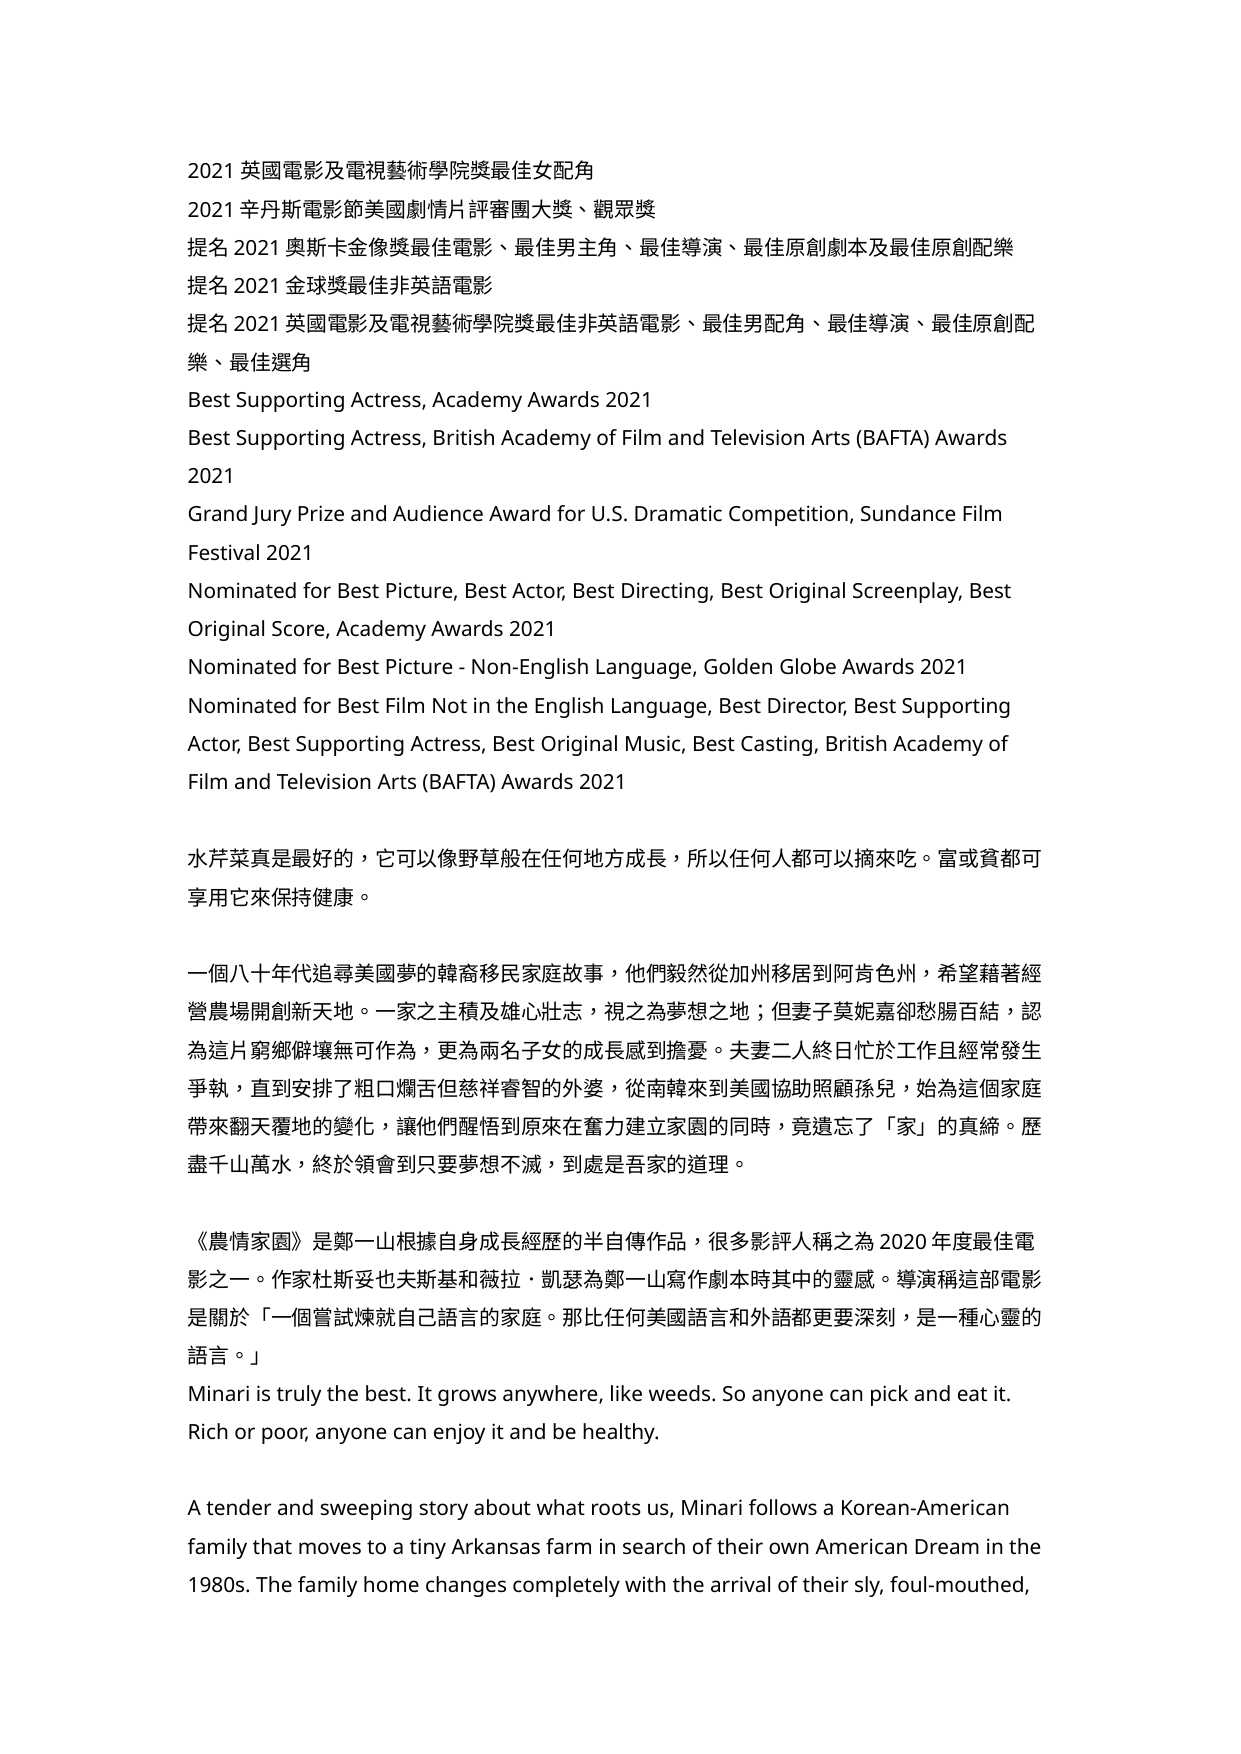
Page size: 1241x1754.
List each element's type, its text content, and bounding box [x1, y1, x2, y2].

text Nominated for Best Film Not in the English Language, Best Director, Best Supporting Actor, Best Supporting Actress, Best Original Music, Best Casting, British Academy of Film and Television Arts (BAFTA) Awards 2021 [187, 686, 1053, 801]
text 提名2021奧斯卡金像獎最佳電影、最佳男主角、最佳導演、最佳原創劇本及最佳原創配樂 [187, 227, 1053, 265]
text Nominated for Best Picture - Non-English Language, Golden Globe Awards 2021 [187, 648, 1053, 686]
text 2021辛丹斯電影節美國劇情片評審團大獎、觀眾獎 [187, 189, 1053, 227]
text Best Supporting Actress, Academy Awards 2021 [187, 380, 1053, 418]
text 《農情家園》是鄭一山根據自身成長經歷的半自傳作品，很多影評人稱之為2020年度最佳電影之一。作家杜斯妥也夫斯基和薇拉．凱瑟為鄭一山寫作劇本時其中的靈感。導演稱這部電影是關於「一個嘗試煉就自己語言的家庭。那比任何美國語言和外語都更要深刻，是一種心靈的語言。」 [187, 1221, 1053, 1374]
text 提名2021英國電影及電視藝術學院獎最佳非英語電影、最佳男配角、最佳導演、最佳原創配樂、最佳選角 [187, 303, 1053, 380]
text 一個八十年代追尋美國夢的韓裔移民家庭故事，他們毅然從加州移居到阿肯色州，希望藉著經營農場開創新天地。一家之主積及雄心壯志，視之為夢想之地；但妻子莫妮嘉卻愁腸百結，認為這片窮鄉僻壤無可作為，更為兩名子女的成長感到擔憂。夫妻二人終日忙於工作且經常發生爭執，直到安排了粗口爛舌但慈祥睿智的外婆，從南韓來到美國協助照顧孫兒，始為這個家庭帶來翻天覆地的變化，讓他們醒悟到原來在奮力建立家園的同時，竟遺忘了「家」的真締。歷盡千山萬水，終於領會到只要夢想不滅，到處是吾家的道理。 [187, 953, 1053, 1183]
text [187, 1489, 1053, 1603]
text 提名2021金球獎最佳非英語電影 [187, 265, 1053, 303]
text 水芹菜真是最好的，它可以像野草般在任何地方成長，所以任何人都可以摘來吃。富或貧都可享用它來保持健康。 [187, 839, 1053, 915]
text Minari is truly the best. It grows anywhere, like weeds. So anyone can pick and eat it. Rich or poor, anyone can enjoy it and be healthy. [187, 1374, 1053, 1450]
text Best Supporting Actress, British Academy of Film and Television Arts (BAFTA) Awards 2021 [187, 418, 1053, 495]
text Grand Jury Prize and Audience Award for U.S. Dramatic Competition, Sundance Film Festival 2021 [187, 495, 1053, 571]
text 2021 英國電影及電視藝術學院獎最佳女配角 [187, 151, 1053, 189]
text Nominated for Best Picture, Best Actor, Best Directing, Best Original Screenplay, Best Original Score, Academy Awards 2021 [187, 571, 1053, 648]
